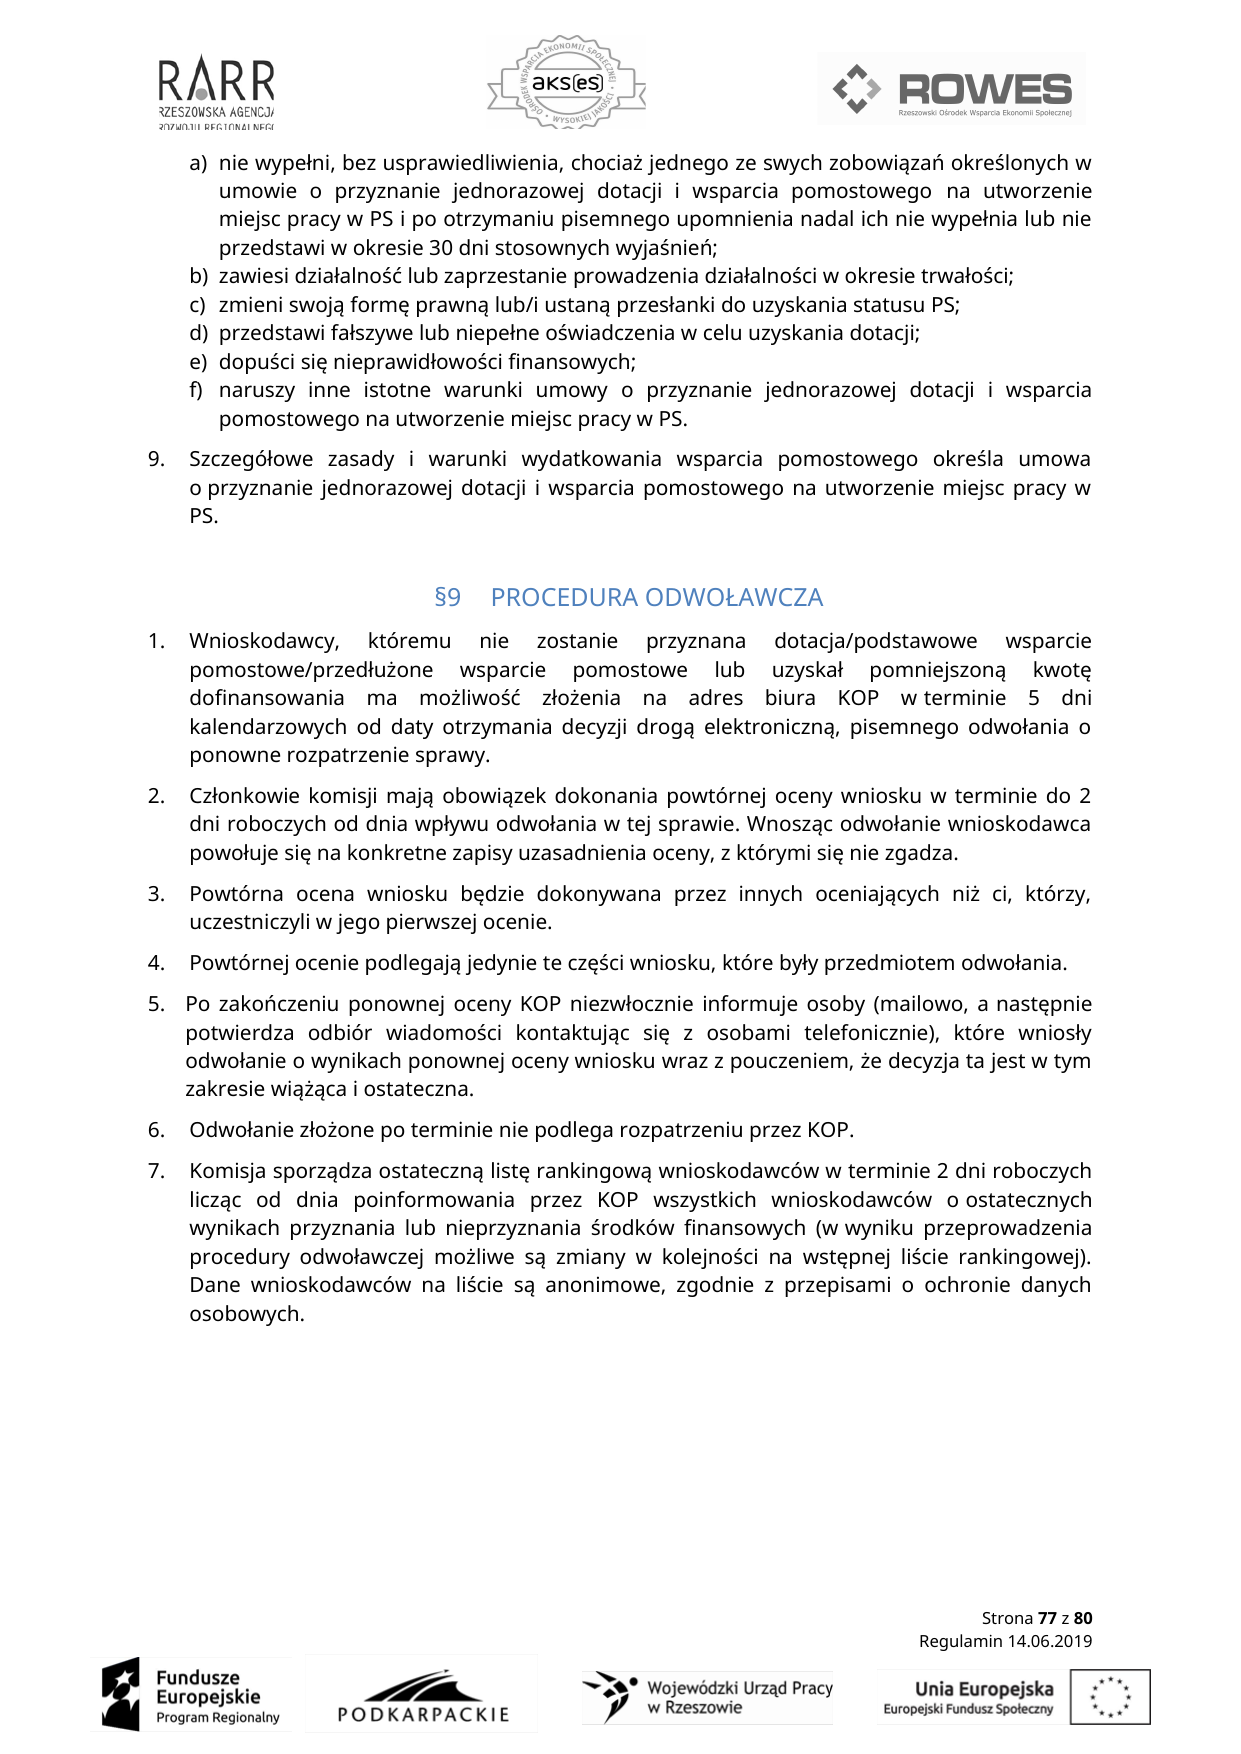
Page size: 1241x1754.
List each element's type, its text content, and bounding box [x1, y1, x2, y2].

picture [88, 1655, 294, 1734]
list Szczegółowe zasady i warunki wydatkowania wsparcia pomostowego określa umowa o przyznanie jednorazowej dotacji i wsparcia pomostowego na utworzenie miejsc pracy w PS. [148, 444, 1092, 530]
list zmieni swoją formę prawną lub/i ustaną przesłanki do uzyskania statusu PS; [189, 290, 1092, 318]
list Po zakończeniu ponownej oceny KOP niezwłocznie informuje osoby (mailowo, a następnie potwierdza odbiór wiadomości kontaktując się z osobami telefonicznie), które wniosły odwołanie o wynikach ponownej oceny wniosku wraz z pouczeniem, że decyzja ta jest w tym zakresie wiążąca i ostateczna. [148, 989, 1092, 1103]
list przedstawi fałszywe lub niepełne oświadczenia w celu uzyskania dotacji; [189, 318, 1092, 347]
subtitle PROCEDURA ODWOŁAWCZA [148, 580, 1092, 614]
list Odwołanie złożone po terminie nie podlega rozpatrzeniu przez KOP. [148, 1116, 1092, 1144]
list Powtórnej ocenie podlegają jedynie te części wniosku, które były przedmiotem odwołania. [148, 948, 1092, 977]
list Powtórna ocena wniosku będzie dokonywana przez innych oceniających niż ci, którzy, uczestniczyli w jego pierwszej ocenie. [148, 879, 1092, 936]
list dopuści się nieprawidłowości finansowych; [189, 347, 1092, 375]
picture [817, 52, 1086, 124]
picture [158, 53, 273, 129]
list nie wypełni, bez usprawiedliwienia, chociaż jednego ze swych zobowiązań określonych w umowie o przyznanie jednorazowej dotacji i wsparcia pomostowego na utworzenie miejsc pracy w PS i po otrzymaniu pisemnego upomnienia nadal ich nie wypełnia lub nie przedstawi w okresie 30 dni stosownych wyjaśnień; [189, 148, 1092, 261]
picture [486, 35, 646, 129]
picture [580, 1669, 835, 1727]
list naruszy inne istotne warunki umowy o przyznanie jednorazowej dotacji i wsparcia pomostowego na utworzenie miejsc pracy w PS. [189, 375, 1092, 432]
list Członkowie komisji mają obowiązek dokonania powtórnej oceny wniosku w terminie do 2 dni roboczych od dnia wpływu odwołania w tej sprawie. Wnosząc odwołanie wnioskodawca powołuje się na konkretne zapisy uzasadnienia oceny, z którymi się nie zgadza. [148, 781, 1092, 866]
picture [303, 1652, 540, 1735]
list Komisja sporządza ostateczną listę rankingową wnioskodawców w terminie 2 dni roboczych licząc od dnia poinformowania przez KOP wszystkich wnioskodawców o ostatecznych wynikach przyznania lub nieprzyznania środków finansowych (w wyniku przeprowadzenia procedury odwoławczej możliwe są zmiany w kolejności na wstępnej liście rankingowej). Dane wnioskodawców na liście są anonimowe, zgodnie z przepisami o ochronie danych osobowych. [148, 1156, 1092, 1327]
list Wnioskodawcy, któremu nie zostanie przyznana dotacja/podstawowe wsparcie pomostowe/przedłużone wsparcie pomostowe lub uzyskał pomniejszoną kwotę dofinansowania ma możliwość złożenia na adres biura KOP w terminie 5 dni kalendarzowych od daty otrzymania decyzji drogą elektroniczną, pisemnego odwołania o ponowne rozpatrzenie sprawy. [148, 626, 1092, 769]
list zawiesi działalność lub zaprzestanie prowadzenia działalności w okresie trwałości; [189, 261, 1092, 290]
picture [875, 1667, 1153, 1727]
